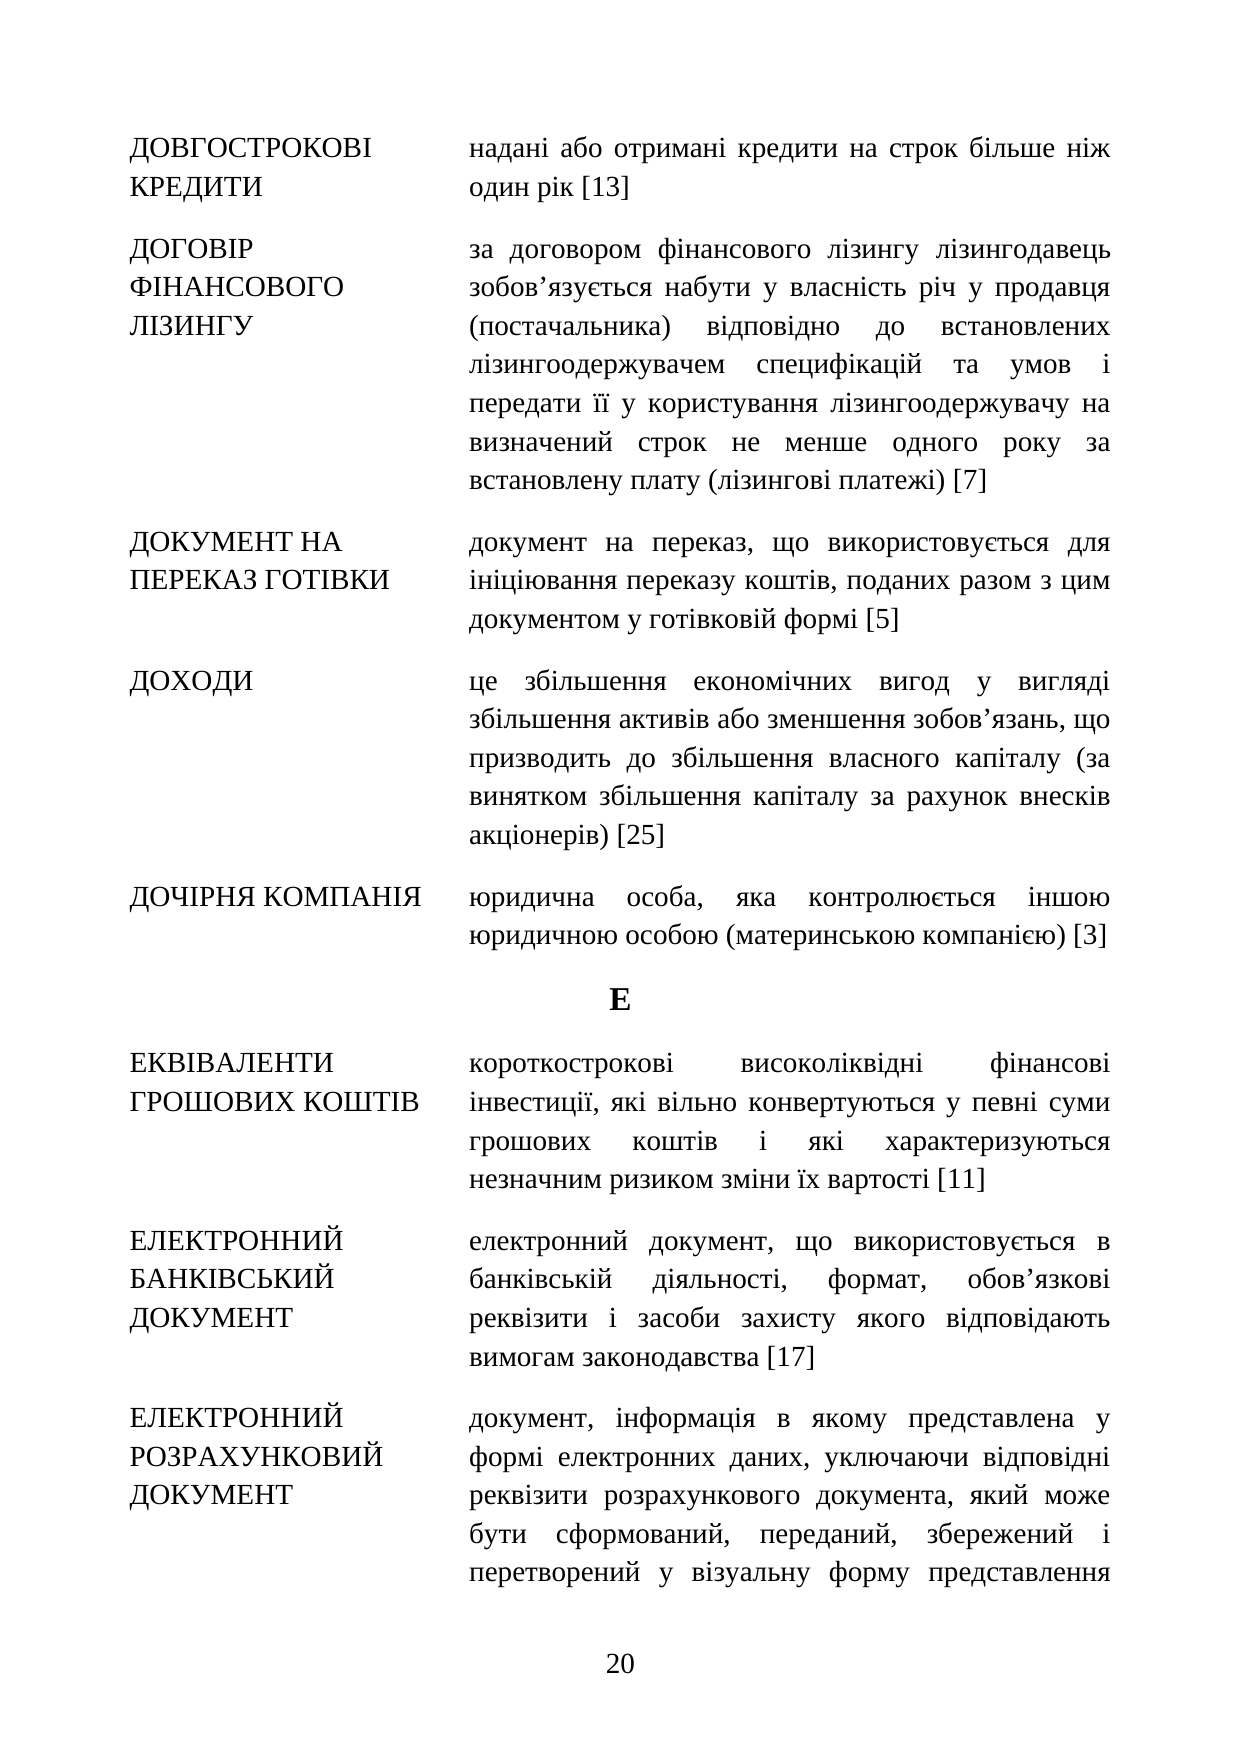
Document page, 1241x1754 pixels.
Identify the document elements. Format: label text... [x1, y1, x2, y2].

table_cell за договором фінансового лізингу лізингодавець зобов’язується набути у власність річ у продавця (постачальника) відповідно до встановлених лізингоодержувачем специфікацій та умов і передати її у користування лізингоодержувачу на визначений строк не менше одного року за встановлену плату (лізингові платежі) [7] [458, 219, 1122, 511]
table_cell ДОХОДИ [118, 650, 458, 866]
table_cell це збільшення економічних вигод у вигляді збільшення активів або зменшення зобов’язань, що призводить до збільшення власного капіталу (за винятком збільшення капіталу за рахунок внесків акціонерів) [25] [458, 650, 1122, 866]
table_cell електронний документ, що використовується в банківській діяльності, формат, обов’язкові реквізити і засоби захисту якого відповідають вимогам законодавства [17] [458, 1211, 1122, 1388]
table_cell ЕЛЕКТРОННИЙ БАНКІВСЬКИЙ ДОКУМЕНТ [118, 1211, 458, 1388]
table_cell ДОГОВІР ФІНАНСОВОГО ЛІЗИНГУ [118, 219, 458, 511]
table_cell ДОКУМЕНТ НА ПЕРЕКАЗ ГОТІВКИ [118, 511, 458, 650]
table_cell ЕКВІВАЛЕНТИ ГРОШОВИХ КОШТІВ [118, 1033, 458, 1211]
table_cell ДОЧІРНЯ КОМПАНІЯ [118, 866, 458, 967]
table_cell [118, 1388, 458, 1588]
table_cell документ на переказ, що використовується для ініціювання переказу коштів, поданих разом з цим документом у готівковій формі [5] [458, 511, 1122, 650]
table_cell ДОВГОСТРОКОВІ КРЕДИТИ [118, 118, 458, 218]
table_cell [458, 1388, 1122, 1588]
table_cell короткострокові високоліквідні фінансові інвестиції, які вільно конвертуються у певні суми грошових коштів і які характеризуються незначним ризиком зміни їх вартості [11] [458, 1033, 1122, 1211]
table_cell Е [118, 967, 1122, 1033]
table_cell юридична особа, яка контролюється іншою юридичною особою (материнською компанією) [3] [458, 866, 1122, 967]
table_cell надані або отримані кредити на строк більше ніж один рік [13] [458, 118, 1122, 218]
